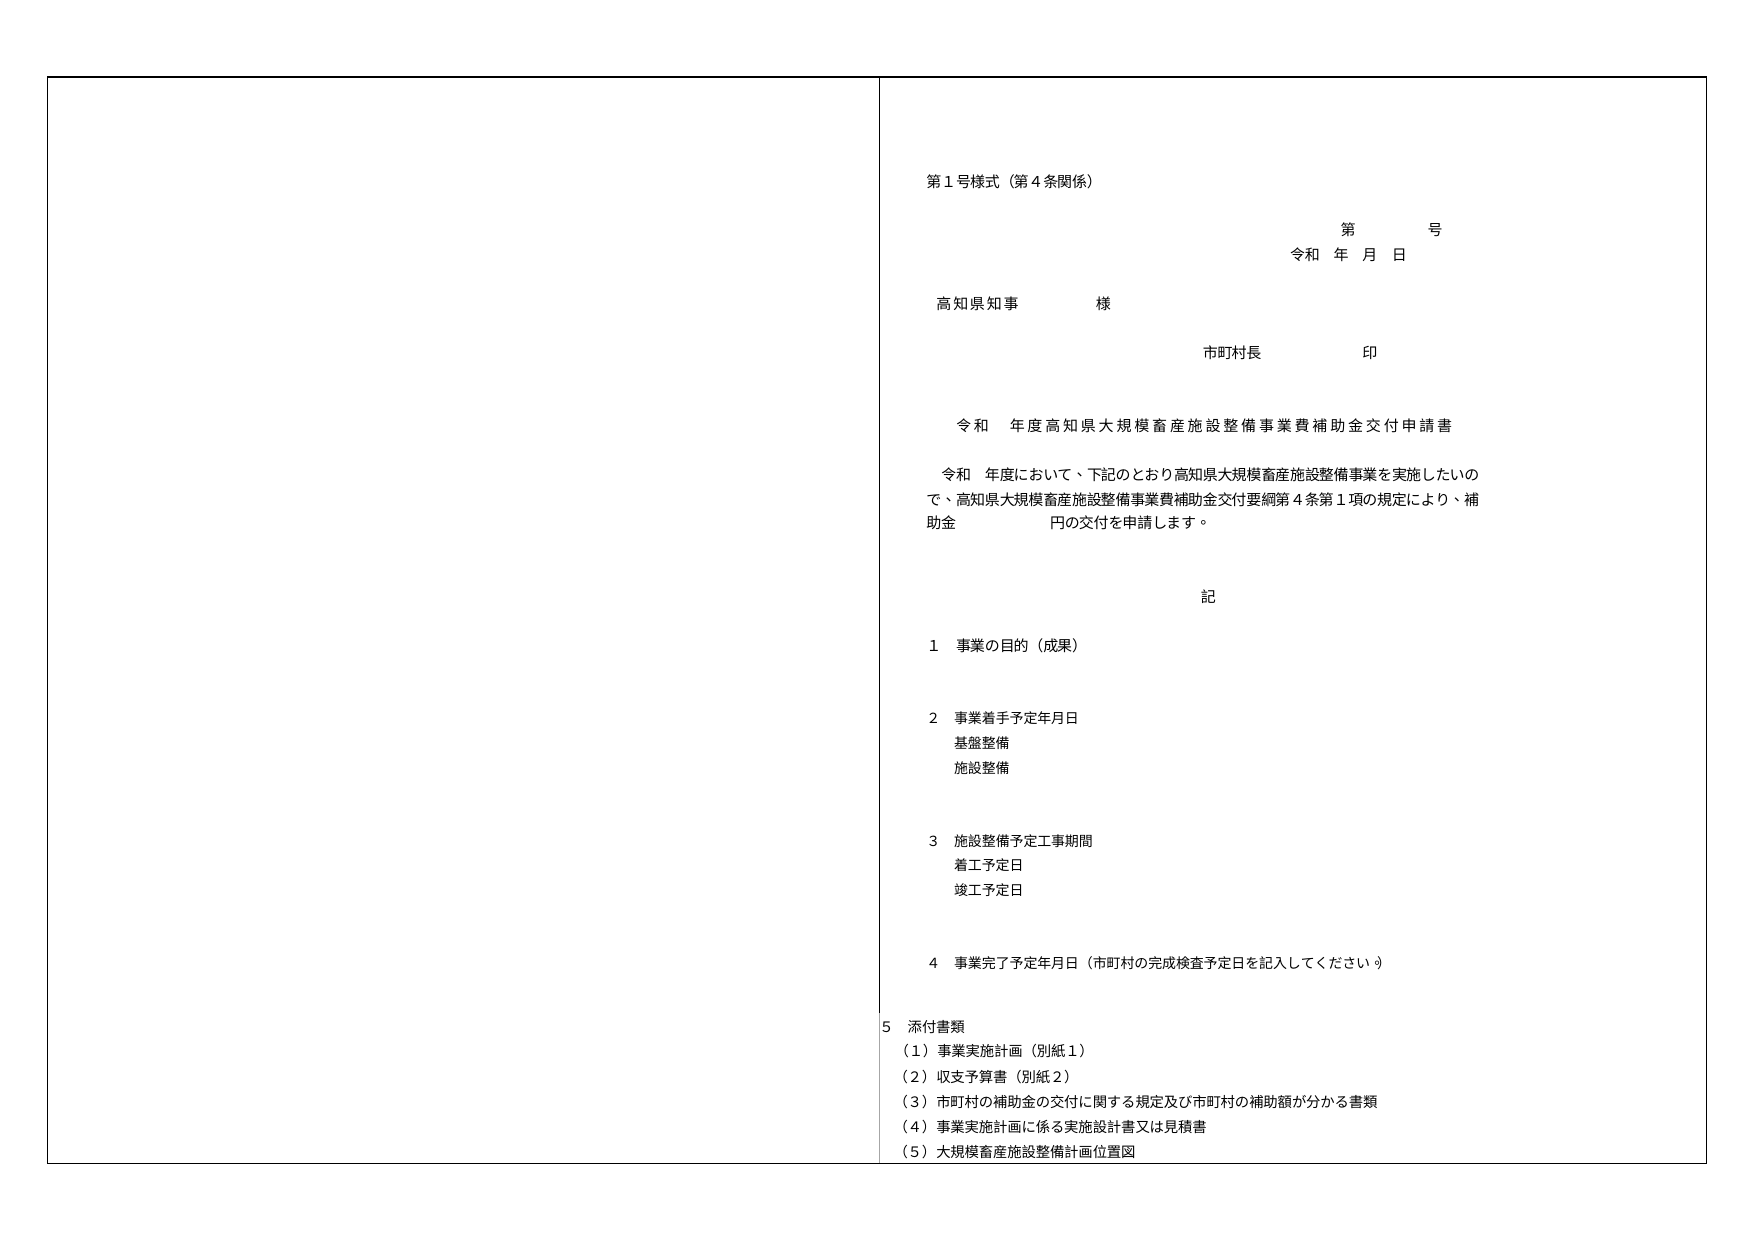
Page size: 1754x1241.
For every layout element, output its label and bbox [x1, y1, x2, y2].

table_cell [48, 78, 879, 1163]
table_cell [880, 78, 1706, 1163]
